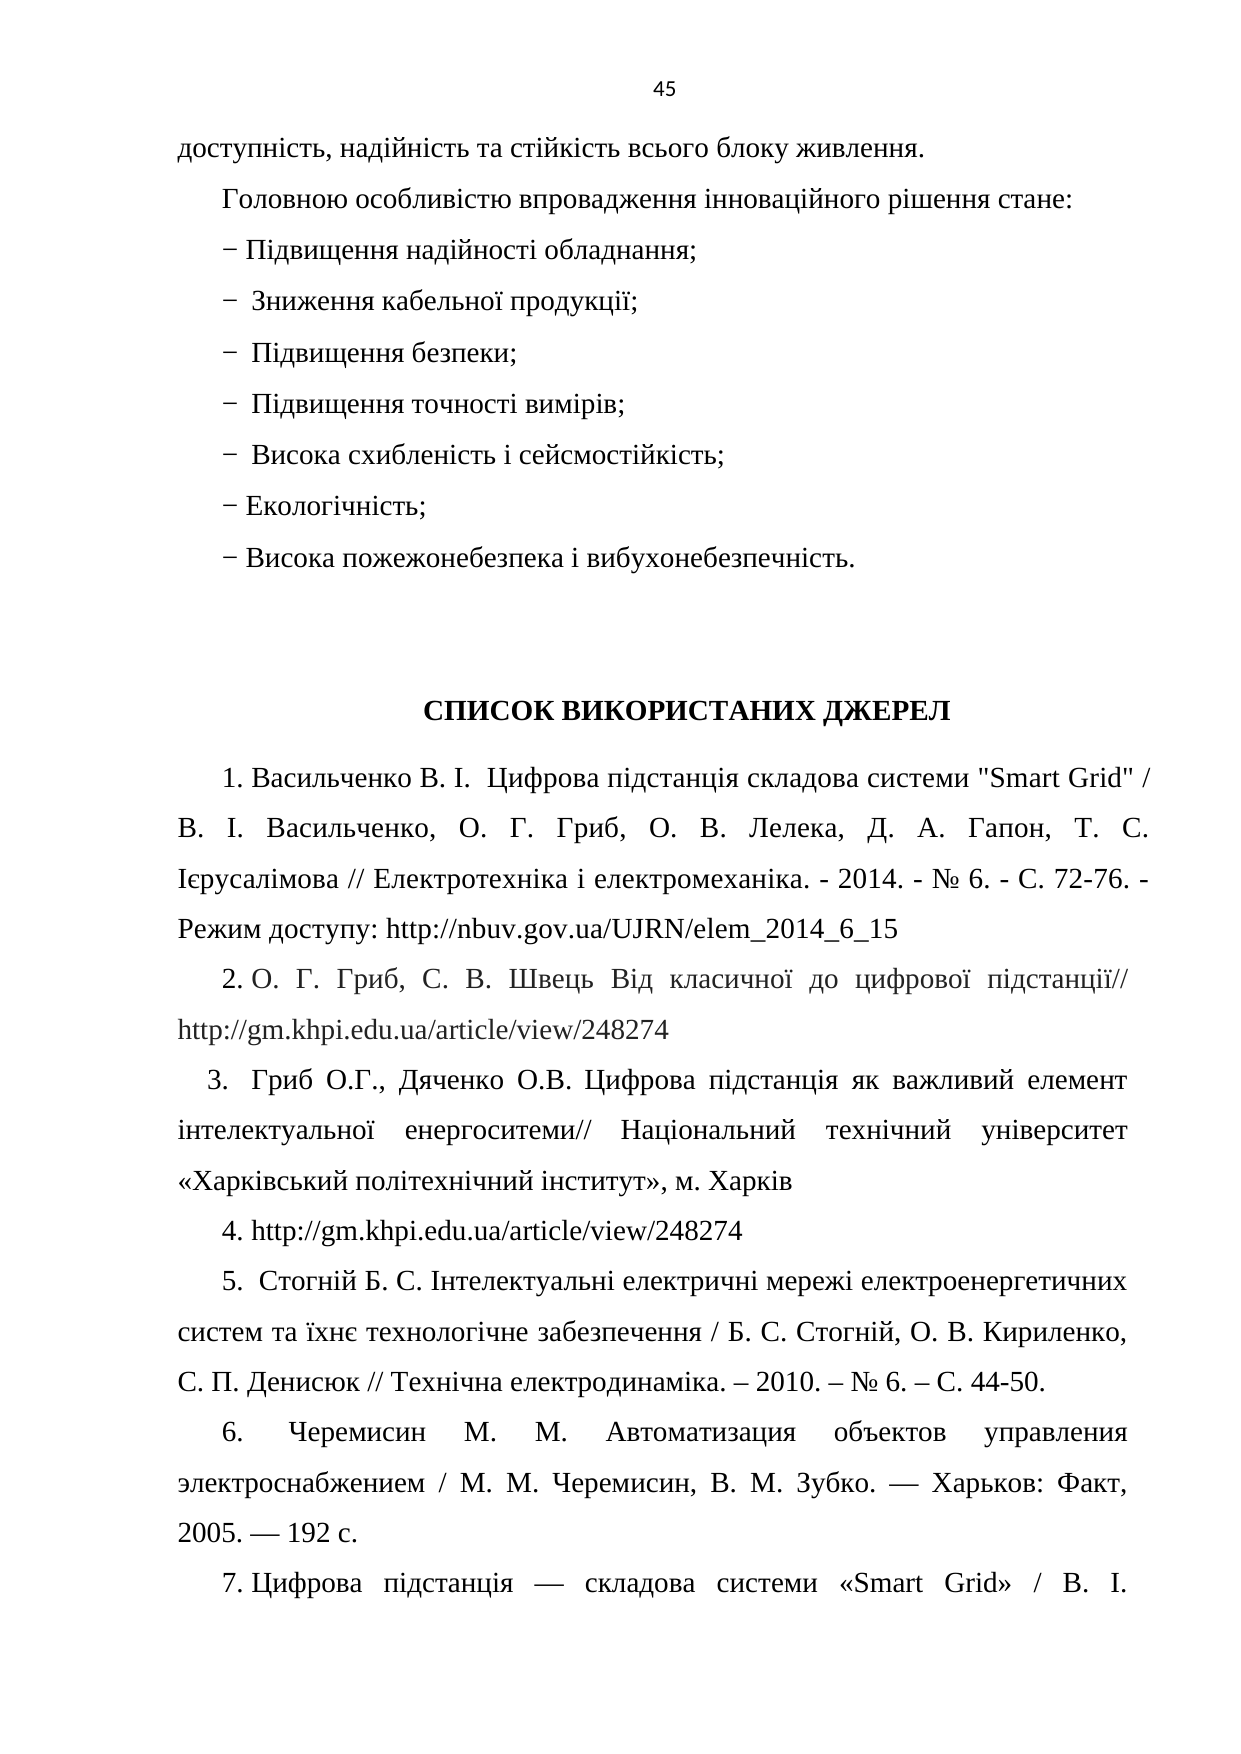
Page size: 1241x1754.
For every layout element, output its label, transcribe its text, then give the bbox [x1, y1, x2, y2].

list Стогній Б. С. Інтелектуальні електричні мережі електроенергетичних систем та їхнє технологічне забезпечення / Б. С. Стогній, О. В. Кириленко, С. П. Денисюк // Технічна електродинаміка. – 2010. – № 6. – С. 44-50. [177, 1263, 1128, 1398]
text Головною особливістю впровадження інноваційного рішення стане: [177, 181, 1152, 214]
text − Екологічність; [177, 488, 1152, 522]
text − Зниження кабельної продукції; [177, 283, 1152, 317]
list http://gm.khpi.edu.ua/article/view/248274 [177, 1213, 1128, 1247]
text − Підвищення безпеки; [177, 335, 1152, 368]
list Гриб О.Г., Дяченко О.В. Цифрова підстанція як важливий елемент інтелектуальної енергоситеми// Національний технічний університет «Харківський політехнічний інститут», м. Харків [177, 1062, 1128, 1196]
text СПИСОК ВИКОРИСТАНИХ ДЖЕРЕЛ [177, 693, 1152, 727]
text − Висока схибленість і сейсмостійкість; [177, 437, 1152, 471]
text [177, 130, 1152, 163]
text − Висока пожежонебезпека і вибухонебезпечність. [177, 540, 1152, 573]
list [177, 1565, 1128, 1599]
list О. Г. Гриб, С. В. Швець Від класичної до цифрової підстанції// http://gm.khpi.edu.ua/article/view/248274 [177, 962, 1128, 1045]
text − Підвищення надійності обладнання; [177, 232, 1152, 266]
list Васильченко В. І. Цифрова підстанція складова системи "Smart Grid" / В. І. Васильченко, О. Г. Гриб, О. В. Лелека, Д. А. Гапон, Т. С. Ієрусалімова // Електротехніка і електромеханіка. - 2014. - № 6. - С. 72-76. - Режим доступу: http://nbuv.gov.ua/UJRN/elem_2014_6_15 [177, 760, 1152, 945]
text − Підвищення точності вимірів; [177, 386, 1152, 419]
list Черемисин М. М. Автоматизация объектов управления электроснабжением / М. М. Черемисин, В. М. Зубко. — Харьков: Факт, 2005. — 192 с. [177, 1414, 1128, 1548]
